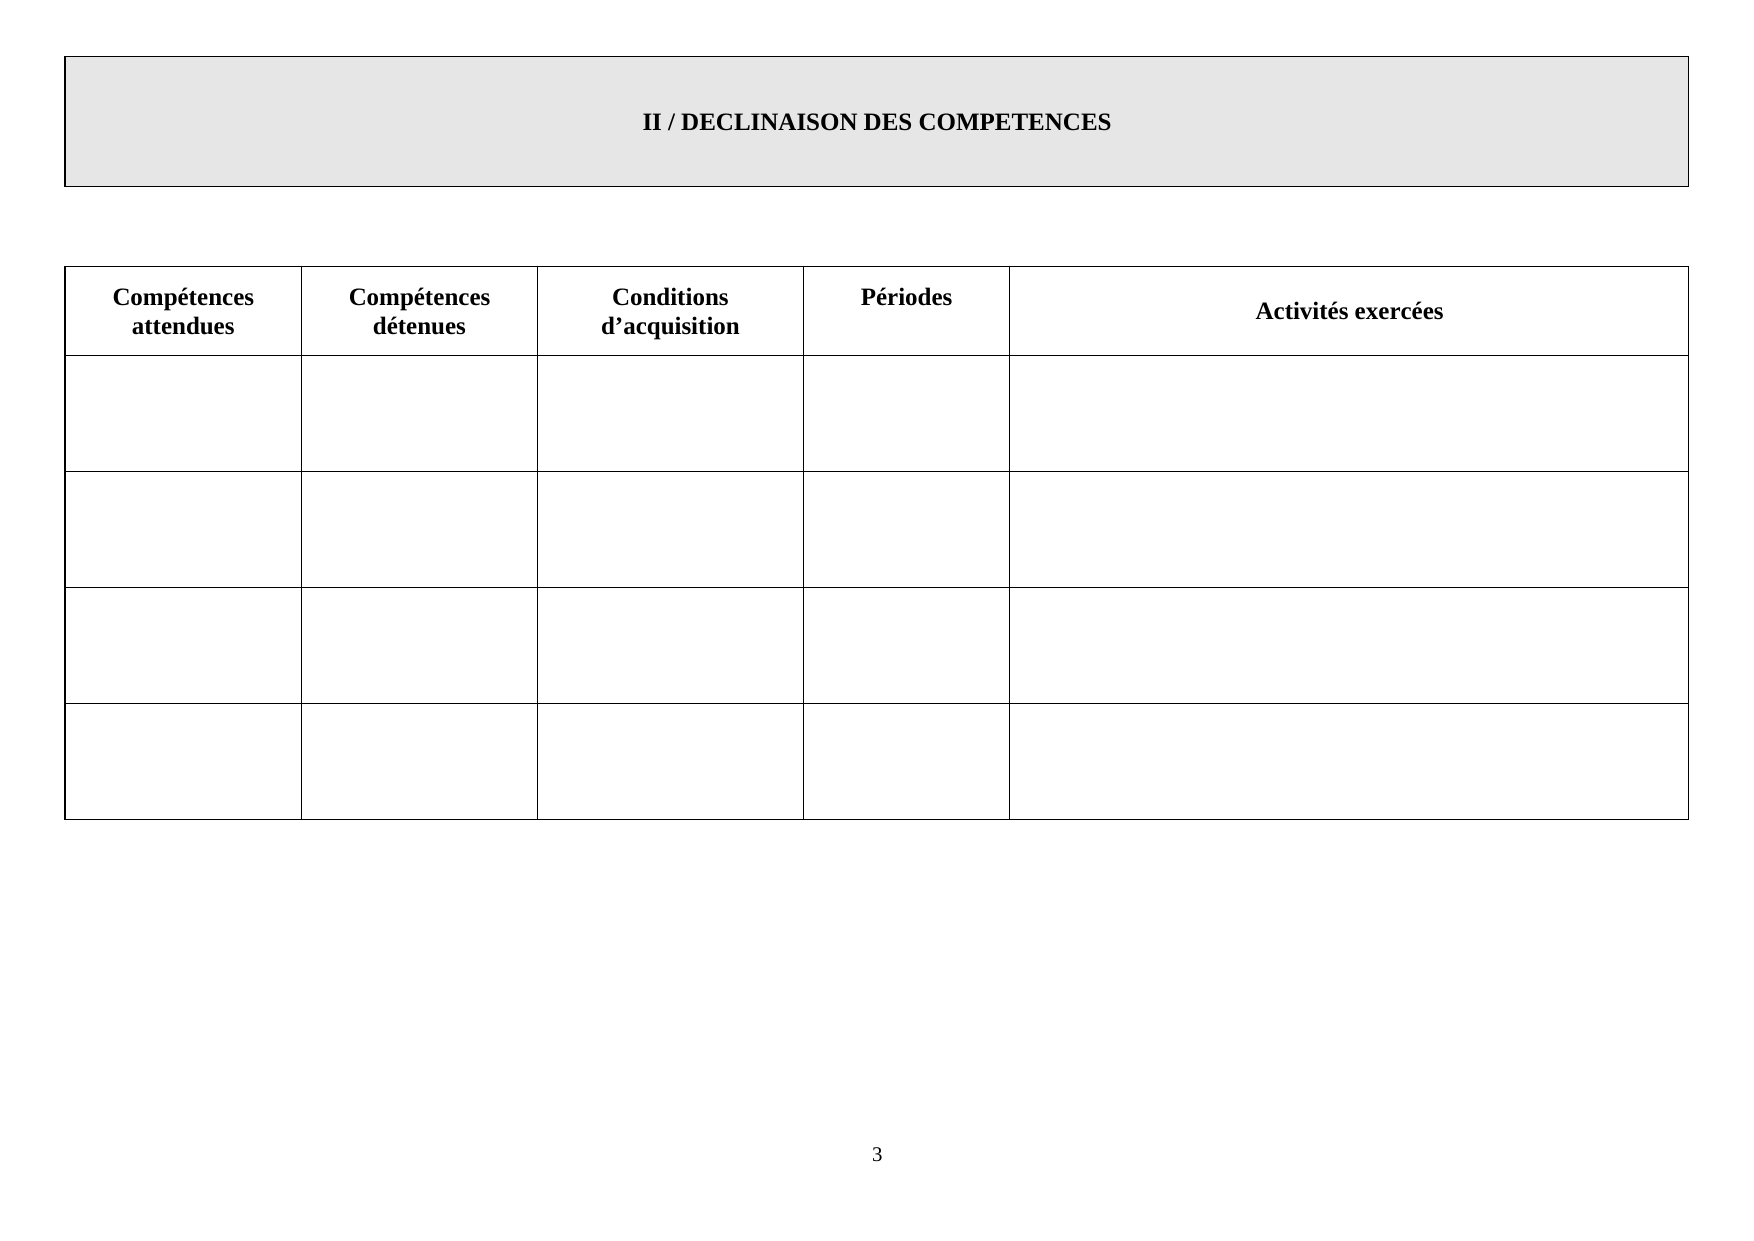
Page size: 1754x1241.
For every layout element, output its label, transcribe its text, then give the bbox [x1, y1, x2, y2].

table_cell [538, 356, 803, 471]
table_cell [804, 588, 1009, 703]
table_header Compétences détenues [302, 267, 537, 354]
table_header Activités exercées [1010, 267, 1688, 354]
table_cell [1010, 356, 1688, 471]
table_cell [1010, 588, 1688, 703]
table_cell [66, 472, 301, 587]
table_cell [302, 472, 537, 587]
table_cell [538, 588, 803, 703]
table_header II / DECLINAISON DES COMPETENCES [66, 57, 1688, 186]
table_cell [1010, 472, 1688, 587]
table_cell [804, 472, 1009, 587]
table_header Périodes [804, 267, 1009, 354]
table_cell [66, 704, 301, 819]
table_cell [804, 356, 1009, 471]
table_cell [302, 356, 537, 471]
table_cell [538, 472, 803, 587]
table_cell [302, 588, 537, 703]
table_cell [1010, 704, 1688, 819]
table_cell [538, 704, 803, 819]
table_header Compétences attendues [66, 267, 301, 354]
table_cell [804, 704, 1009, 819]
table_cell [66, 588, 301, 703]
table_header Conditions d’acquisition [538, 267, 803, 354]
table_cell [66, 356, 301, 471]
table_cell [302, 704, 537, 819]
